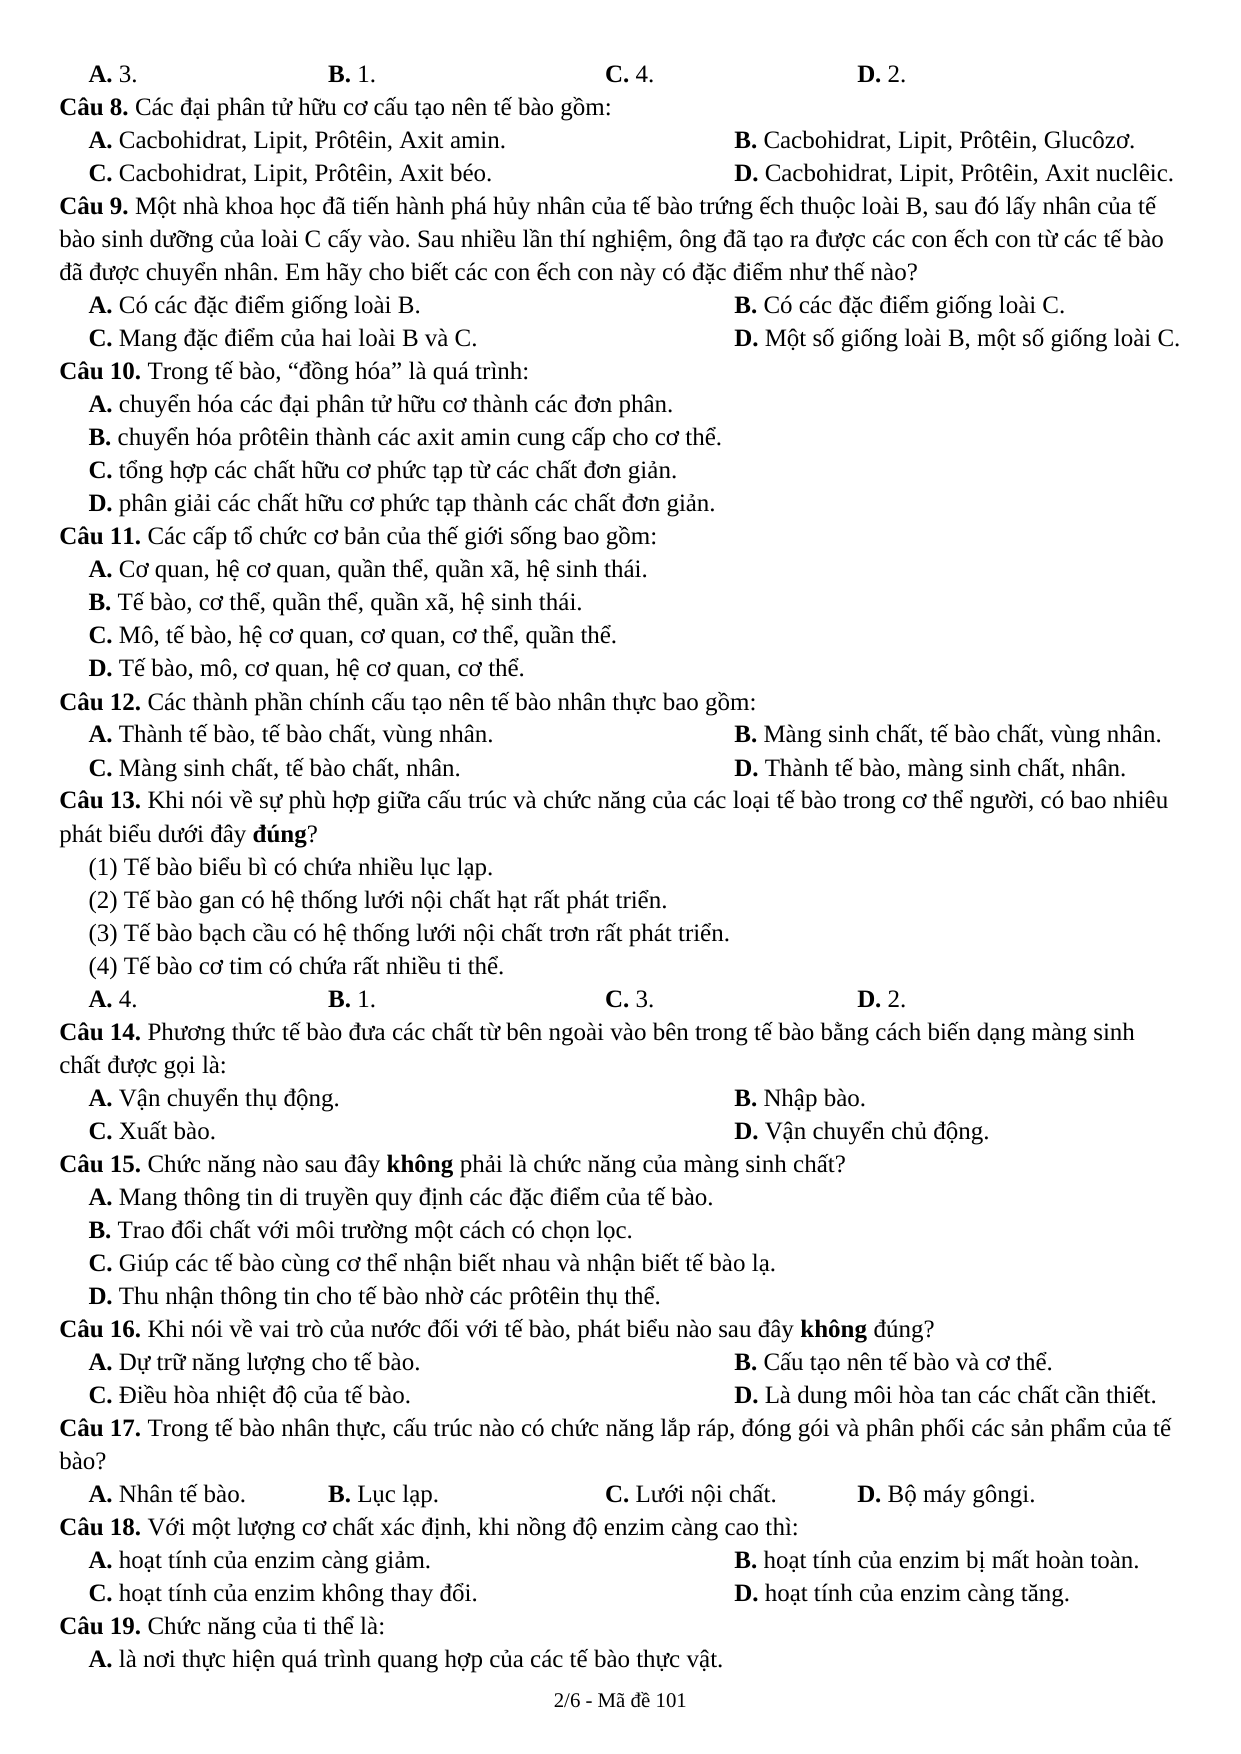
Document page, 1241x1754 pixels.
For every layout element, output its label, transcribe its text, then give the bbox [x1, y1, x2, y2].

text A. Nhân tế bào. B. Lục lạp. C. Lưới nội chất. D. Bộ máy gôngi. [59, 1479, 1181, 1508]
text Câu 8. Các đại phân tử hữu cơ cấu tạo nên tế bào gồm: [59, 92, 1181, 121]
text C. tổng hợp các chất hữu cơ phức tạp từ các chất đơn giản. [59, 455, 1181, 484]
text Câu 15. Chức năng nào sau đây không phải là chức năng của màng sinh chất? [59, 1149, 1181, 1178]
text B. Trao đổi chất với môi trường một cách có chọn lọc. [59, 1215, 1181, 1244]
text B. chuyển hóa prôtêin thành các axit amin cung cấp cho cơ thể. [59, 422, 1181, 451]
text C. Mô, tế bào, hệ cơ quan, cơ quan, cơ thể, quần thể. [59, 621, 1181, 649]
text A. 4. B. 1. C. 3. D. 2. [59, 984, 1181, 1012]
text A. Thành tế bào, tế bào chất, vùng nhân. B. Màng sinh chất, tế bào chất, vùng nhân. [59, 719, 1181, 748]
text A. là nơi thực hiện quá trình quang hợp của các tế bào thực vật. [59, 1644, 1181, 1673]
text D. Thu nhận thông tin cho tế bào nhờ các prôtêin thụ thể. [59, 1281, 1181, 1310]
text D. Tế bào, mô, cơ quan, hệ cơ quan, cơ thể. [59, 653, 1181, 682]
text A. hoạt tính của enzim càng giảm. B. hoạt tính của enzim bị mất hoàn toàn. [59, 1545, 1181, 1574]
text Câu 19. Chức năng của ti thể là: [59, 1611, 1181, 1640]
text C. hoạt tính của enzim không thay đổi. D. hoạt tính của enzim càng tăng. [59, 1578, 1181, 1607]
text C. Điều hòa nhiệt độ của tế bào. D. Là dung môi hòa tan các chất cần thiết. [59, 1380, 1181, 1409]
text Câu 12. Các thành phần chính cấu tạo nên tế bào nhân thực bao gồm: [59, 687, 1181, 715]
text A. Cacbohidrat, Lipit, Prôtêin, Axit amin. B. Cacbohidrat, Lipit, Prôtêin, Glucôzơ. [59, 125, 1181, 154]
text (3) Tế bào bạch cầu có hệ thống lưới nội chất trơn rất phát triển. [59, 918, 1181, 946]
text C. Giúp các tế bào cùng cơ thể nhận biết nhau và nhận biết tế bào lạ. [59, 1248, 1181, 1277]
text A. Vận chuyển thụ động. B. Nhập bào. [59, 1083, 1181, 1112]
text Câu 9. Một nhà khoa học đã tiến hành phá hủy nhân của tế bào trứng ếch thuộc loài B, sau đó lấy nhân của tế bào sinh dưỡng của loài C cấy vào. Sau nhiều lần thí nghiệm, ông đã tạo ra được các con ếch con từ các tế bào đã được chuyển nhân. Em hãy cho biết các con ếch con này có đặc điểm như thế nào? [59, 191, 1181, 286]
text Câu 14. Phương thức tế bào đưa các chất từ bên ngoài vào bên trong tế bào bằng cách biến dạng màng sinh chất được gọi là: [59, 1017, 1181, 1078]
text A. Có các đặc điểm giống loài B. B. Có các đặc điểm giống loài C. [59, 290, 1181, 319]
text Câu 18. Với một lượng cơ chất xác định, khi nồng độ enzim càng cao thì: [59, 1512, 1181, 1541]
text A. 3. B. 1. C. 4. D. 2. [59, 59, 1181, 88]
text A. chuyển hóa các đại phân tử hữu cơ thành các đơn phân. [59, 389, 1181, 418]
text C. Xuất bào. D. Vận chuyển chủ động. [59, 1116, 1181, 1144]
text (2) Tế bào gan có hệ thống lưới nội chất hạt rất phát triển. [59, 885, 1181, 913]
text Câu 13. Khi nói về sự phù hợp giữa cấu trúc và chức năng của các loại tế bào trong cơ thể người, có bao nhiêu phát biểu dưới đây đúng? [59, 786, 1181, 847]
text (4) Tế bào cơ tim có chứa rất nhiều ti thể. [59, 951, 1181, 979]
text Câu 11. Các cấp tổ chức cơ bản của thế giới sống bao gồm: [59, 521, 1181, 550]
text Câu 17. Trong tế bào nhân thực, cấu trúc nào có chức năng lắp ráp, đóng gói và phân phối các sản phẩm của tế bào? [59, 1413, 1181, 1475]
text C. Màng sinh chất, tế bào chất, nhân. D. Thành tế bào, màng sinh chất, nhân. [59, 753, 1181, 781]
text B. Tế bào, cơ thể, quần thể, quần xã, hệ sinh thái. [59, 587, 1181, 616]
text Câu 16. Khi nói về vai trò của nước đối với tế bào, phát biểu nào sau đây không đúng? [59, 1314, 1181, 1343]
text C. Cacbohidrat, Lipit, Prôtêin, Axit béo. D. Cacbohidrat, Lipit, Prôtêin, Axit nuclêic. [59, 158, 1181, 187]
text C. Mang đặc điểm của hai loài B và C. D. Một số giống loài B, một số giống loài C. [59, 323, 1181, 352]
text A. Cơ quan, hệ cơ quan, quần thể, quần xã, hệ sinh thái. [59, 554, 1181, 583]
text Câu 10. Trong tế bào, “đồng hóa” là quá trình: [59, 356, 1181, 385]
text A. Mang thông tin di truyền quy định các đặc điểm của tế bào. [59, 1182, 1181, 1211]
text (1) Tế bào biểu bì có chứa nhiều lục lạp. [59, 852, 1181, 880]
text A. Dự trữ năng lượng cho tế bào. B. Cấu tạo nên tế bào và cơ thể. [59, 1347, 1181, 1376]
text D. phân giải các chất hữu cơ phức tạp thành các chất đơn giản. [59, 488, 1181, 517]
